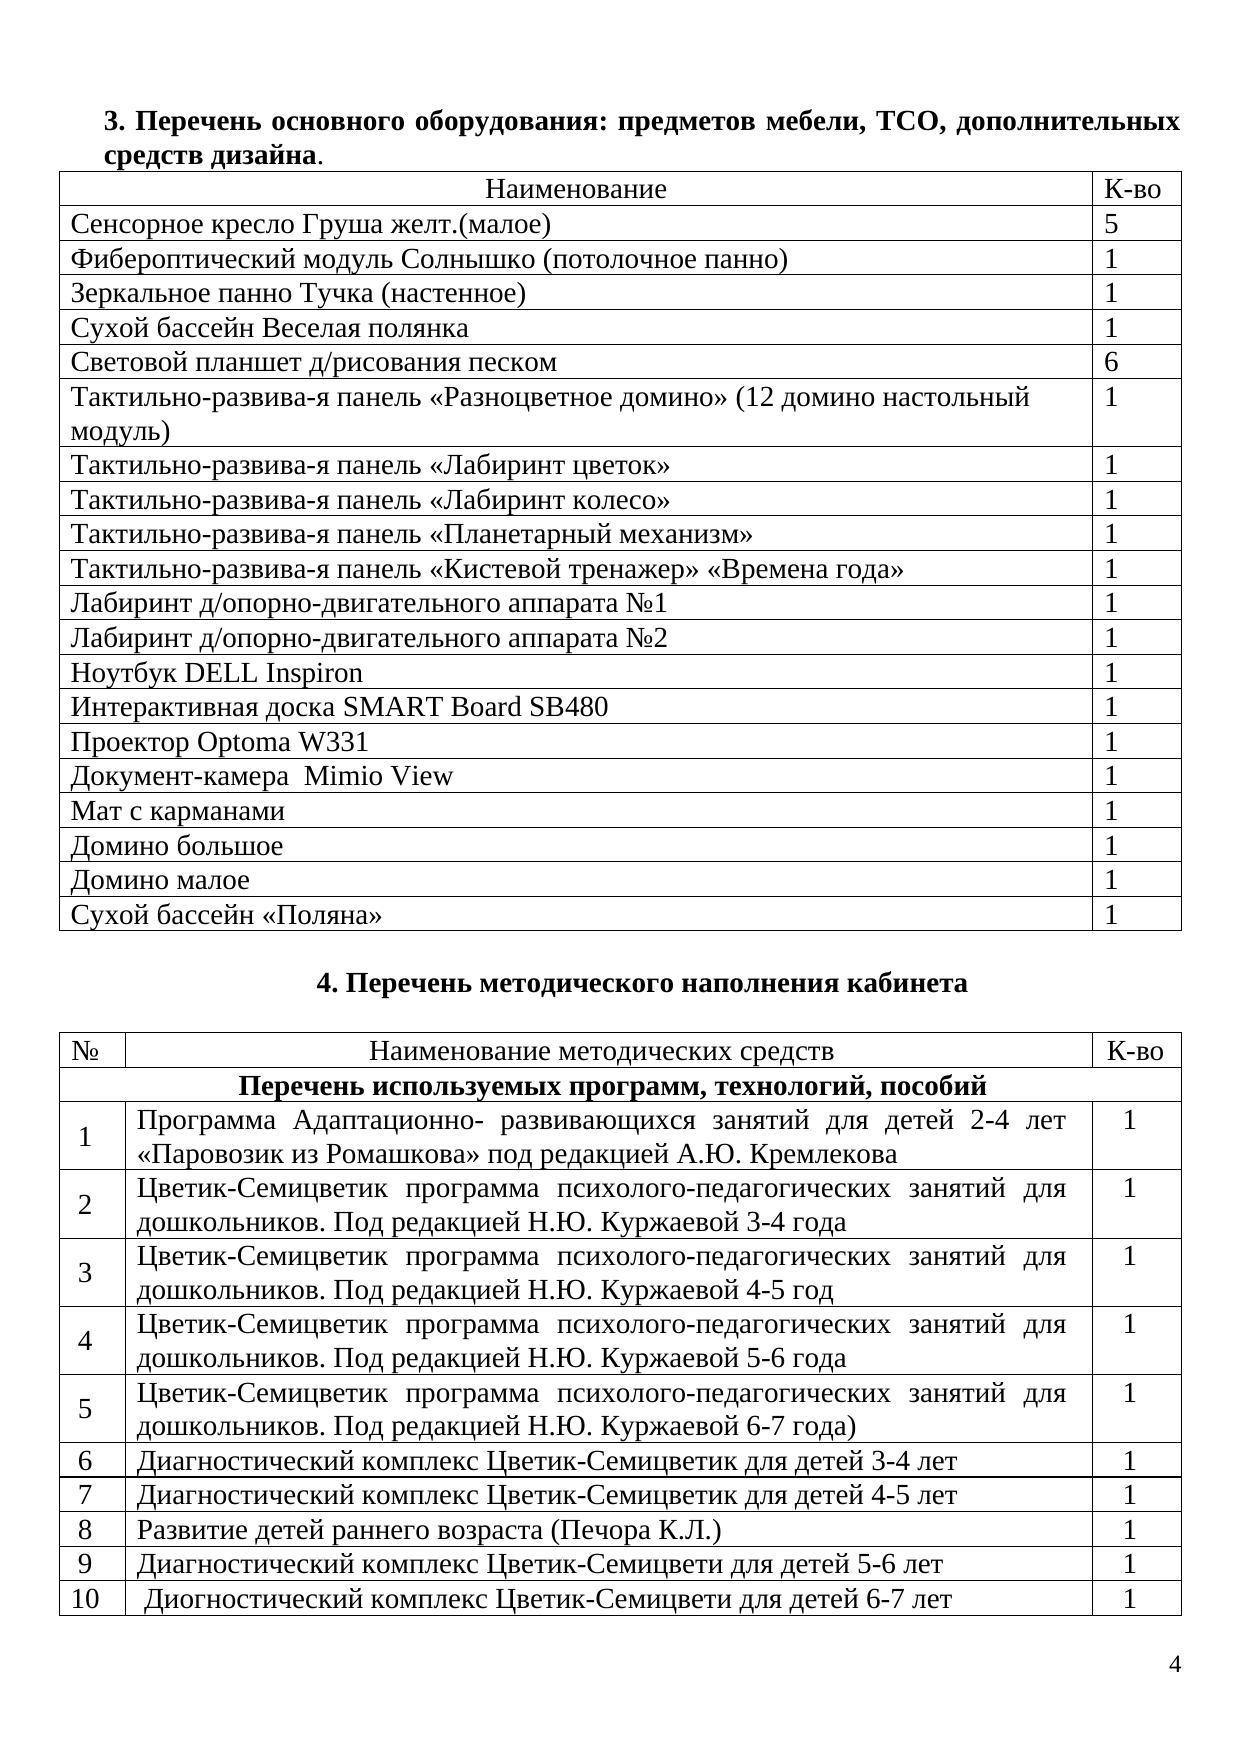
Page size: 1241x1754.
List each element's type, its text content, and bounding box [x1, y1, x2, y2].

table_cell 3 [60, 1239, 125, 1306]
table_cell Цветик-Семицветик программа психолого-педагогических занятий для дошкольников. Под редакцией Н.Ю. Куржаевой 6-7 года) [126, 1375, 1092, 1442]
table_cell 1 [1093, 241, 1181, 274]
table_cell 1 [1093, 1307, 1181, 1374]
table_cell 1 [1093, 447, 1181, 481]
table_cell Лабиринт д/опорно-двигательного аппарата №1 [60, 586, 1092, 619]
table_cell 1 [1093, 897, 1181, 930]
table_header Наименование [60, 172, 1092, 205]
table_cell Мат с карманами [60, 793, 1092, 827]
table_cell 6 [60, 1443, 125, 1476]
table_cell Перечень используемых программ, технологий, пособий [60, 1068, 1181, 1101]
table_cell Тактильно-развива-я панель «Кистевой тренажер» «Времена года» [60, 551, 1092, 584]
table_cell Ноутбук DELL Inspiron [60, 655, 1092, 688]
table_cell Документ-камера Mimio View [60, 759, 1092, 792]
table_cell Световой планшет д/рисования песком [60, 345, 1092, 378]
table_cell 1 [1093, 310, 1181, 343]
table_cell 1 [1093, 1102, 1181, 1169]
table_cell 1 [1093, 759, 1181, 792]
table_cell 1 [1093, 828, 1181, 861]
table_cell 1 [1093, 1375, 1181, 1442]
table_cell 10 [60, 1581, 125, 1615]
table_cell Сухой бассейн Веселая полянка [60, 310, 1092, 343]
table_cell Цветик-Семицветик программа психолого-педагогических занятий для дошкольников. Под редакцией Н.Ю. Куржаевой 3-4 года [126, 1170, 1092, 1237]
table_cell 8 [60, 1512, 125, 1546]
text 4. Перечень методического наполнения кабинета [103, 965, 1181, 998]
table_cell Интерактивная доска SMART Board SB480 [60, 689, 1092, 723]
table_cell 1 [1093, 793, 1181, 827]
table_cell 1 [1093, 655, 1181, 688]
table_cell Цветик-Семицветик программа психолого-педагогических занятий для дошкольников. Под редакцией Н.Ю. Куржаевой 4-5 год [126, 1239, 1092, 1306]
table_cell 6 [1093, 345, 1181, 378]
table_cell 1 [1093, 689, 1181, 723]
table_cell 1 [1093, 551, 1181, 584]
table_cell Домино большое [60, 828, 1092, 861]
table_cell Проектор Optoma W331 [60, 724, 1092, 757]
table_cell 1 [1093, 862, 1181, 896]
table_cell 1 [1093, 379, 1181, 446]
table_cell 1 [1093, 586, 1181, 619]
table_cell 1 [1093, 1443, 1181, 1476]
table_cell 5 [60, 1375, 125, 1442]
table_cell 1 [60, 1102, 125, 1169]
table_cell 1 [1093, 1581, 1181, 1615]
table_cell Диагностический комплекс Цветик-Семицвети для детей 5-6 лет [126, 1547, 1092, 1580]
table_cell Диагностический комплекс Цветик-Семицветик для детей 3-4 лет [126, 1443, 1092, 1476]
table_cell 1 [1093, 1547, 1181, 1580]
table_cell 2 [60, 1170, 125, 1237]
table_cell Тактильно-развива-я панель «Разноцветное домино» (12 домино настольный модуль) [60, 379, 1092, 446]
table_cell 7 [60, 1478, 125, 1511]
table_cell Тактильно-развива-я панель «Лабиринт цветок» [60, 447, 1092, 481]
table_cell 1 [1093, 724, 1181, 757]
table_header К-во [1093, 1033, 1181, 1067]
table_cell Лабиринт д/опорно-двигательного аппарата №2 [60, 620, 1092, 654]
table_cell Домино малое [60, 862, 1092, 896]
table_cell 4 [60, 1307, 125, 1374]
table_cell 5 [1093, 206, 1181, 240]
table_cell 1 [1093, 275, 1181, 309]
table_cell Тактильно-развива-я панель «Лабиринт колесо» [60, 482, 1092, 515]
table_cell Программа Адаптационно- развивающихся занятий для детей 2-4 лет «Паровозик из Ромашкова» под редакцией А.Ю. Кремлекова [126, 1102, 1092, 1169]
table_cell Диогностический комплекс Цветик-Семицвети для детей 6-7 лет [126, 1581, 1092, 1615]
table_cell Цветик-Семицветик программа психолого-педагогических занятий для дошкольников. Под редакцией Н.Ю. Куржаевой 5-6 года [126, 1307, 1092, 1374]
table_cell 1 [1093, 620, 1181, 654]
table_cell Зеркальное панно Тучка (настенное) [60, 275, 1092, 309]
table_cell Диагностический комплекс Цветик-Семицветик для детей 4-5 лет [126, 1478, 1092, 1511]
table_cell 1 [1093, 1239, 1181, 1306]
table_header К-во [1093, 172, 1181, 205]
table_cell Развитие детей раннего возраста (Печора К.Л.) [126, 1512, 1092, 1546]
table_cell Фибероптический модуль Солнышко (потолочное панно) [60, 241, 1092, 274]
text 3. Перечень основного оборудования: предметов мебели, ТСО, дополнительных средств дизайна. [103, 103, 1181, 171]
table_cell 1 [1093, 1170, 1181, 1237]
table_header Наименование методических средств [126, 1033, 1092, 1067]
table_cell Сухой бассейн «Поляна» [60, 897, 1092, 930]
table_cell Тактильно-развива-я панель «Планетарный механизм» [60, 516, 1092, 550]
table_cell Сенсорное кресло Груша желт.(малое) [60, 206, 1092, 240]
table_cell 1 [1093, 516, 1181, 550]
table_cell 1 [1093, 1478, 1181, 1511]
table_cell 1 [1093, 1512, 1181, 1546]
table_cell 9 [60, 1547, 125, 1580]
table_header № [60, 1033, 125, 1067]
table_cell 1 [1093, 482, 1181, 515]
